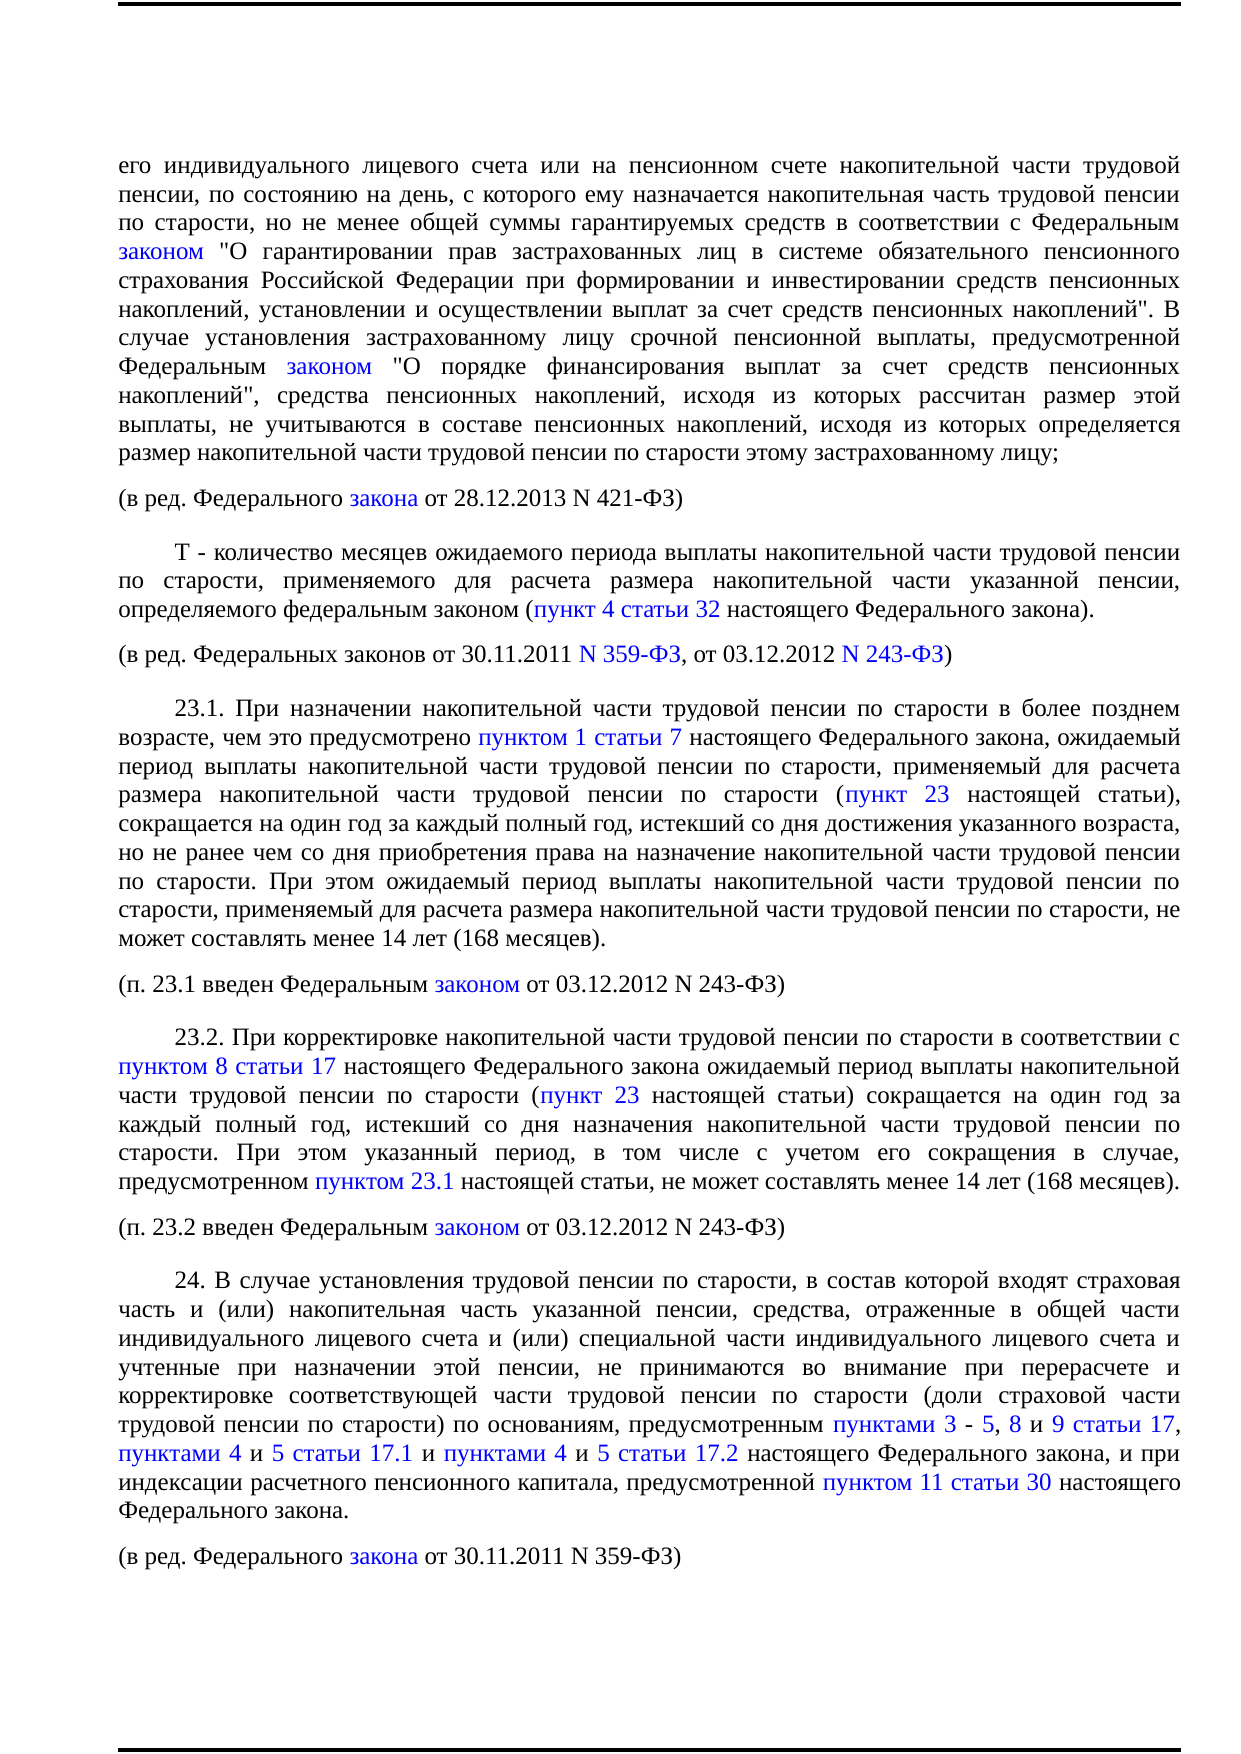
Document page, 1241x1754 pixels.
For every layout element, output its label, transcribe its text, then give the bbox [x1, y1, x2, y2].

text 23.1. При назначении накопительной части трудовой пенсии по старости в более позднем возрасте, чем это предусмотрено пунктом 1 статьи 7 настоящего Федерального закона, ожидаемый период выплаты накопительной части трудовой пенсии по старости, применяемый для расчета размера накопительной части трудовой пенсии по старости (пункт 23 настоящей статьи), сокращается на один год за каждый полный год, истекший со дня достижения указанного возраста, но не ранее чем со дня приобретения права на назначение накопительной части трудовой пенсии по старости. При этом ожидаемый период выплаты накопительной части трудовой пенсии по старости, применяемый для расчета размера накопительной части трудовой пенсии по старости, не может составлять менее 14 лет (168 месяцев). [118, 693, 1181, 952]
text (в ред. Федерального закона от 30.11.2011 N 359-ФЗ) [118, 1541, 1181, 1569]
text 23.2. При корректировке накопительной части трудовой пенсии по старости в соответствии с пунктом 8 статьи 17 настоящего Федерального закона ожидаемый период выплаты накопительной части трудовой пенсии по старости (пункт 23 настоящей статьи) сокращается на один год за каждый полный год, истекший со дня назначения накопительной части трудовой пенсии по старости. При этом указанный период, в том числе с учетом его сокращения в случае, предусмотренном пунктом 23.1 настоящей статьи, не может составлять менее 14 лет (168 месяцев). [118, 1022, 1181, 1195]
text (п. 23.1 введен Федеральным законом от 03.12.2012 N 243-ФЗ) [118, 969, 1181, 997]
text (в ред. Федеральных законов от 30.11.2011 N 359-ФЗ, от 03.12.2012 N 243-ФЗ) [118, 639, 1181, 668]
text (в ред. Федерального закона от 28.12.2013 N 421-ФЗ) [118, 483, 1181, 512]
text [118, 150, 1181, 466]
text (п. 23.2 введен Федеральным законом от 03.12.2012 N 243-ФЗ) [118, 1212, 1181, 1240]
text Т - количество месяцев ожидаемого периода выплаты накопительной части трудовой пенсии по старости, применяемого для расчета размера накопительной части указанной пенсии, определяемого федеральным законом (пункт 4 статьи 32 настоящего Федерального закона). [118, 537, 1181, 623]
text 24. В случае установления трудовой пенсии по старости, в состав которой входят страховая часть и (или) накопительная часть указанной пенсии, средства, отраженные в общей части индивидуального лицевого счета и (или) специальной части индивидуального лицевого счета и учтенные при назначении этой пенсии, не принимаются во внимание при перерасчете и корректировке соответствующей части трудовой пенсии по старости (доли страховой части трудовой пенсии по старости) по основаниям, предусмотренным пунктами 3 - 5, 8 и 9 статьи 17, пунктами 4 и 5 статьи 17.1 и пунктами 4 и 5 статьи 17.2 настоящего Федерального закона, и при индексации расчетного пенсионного капитала, предусмотренной пунктом 11 статьи 30 настоящего Федерального закона. [118, 1265, 1181, 1524]
